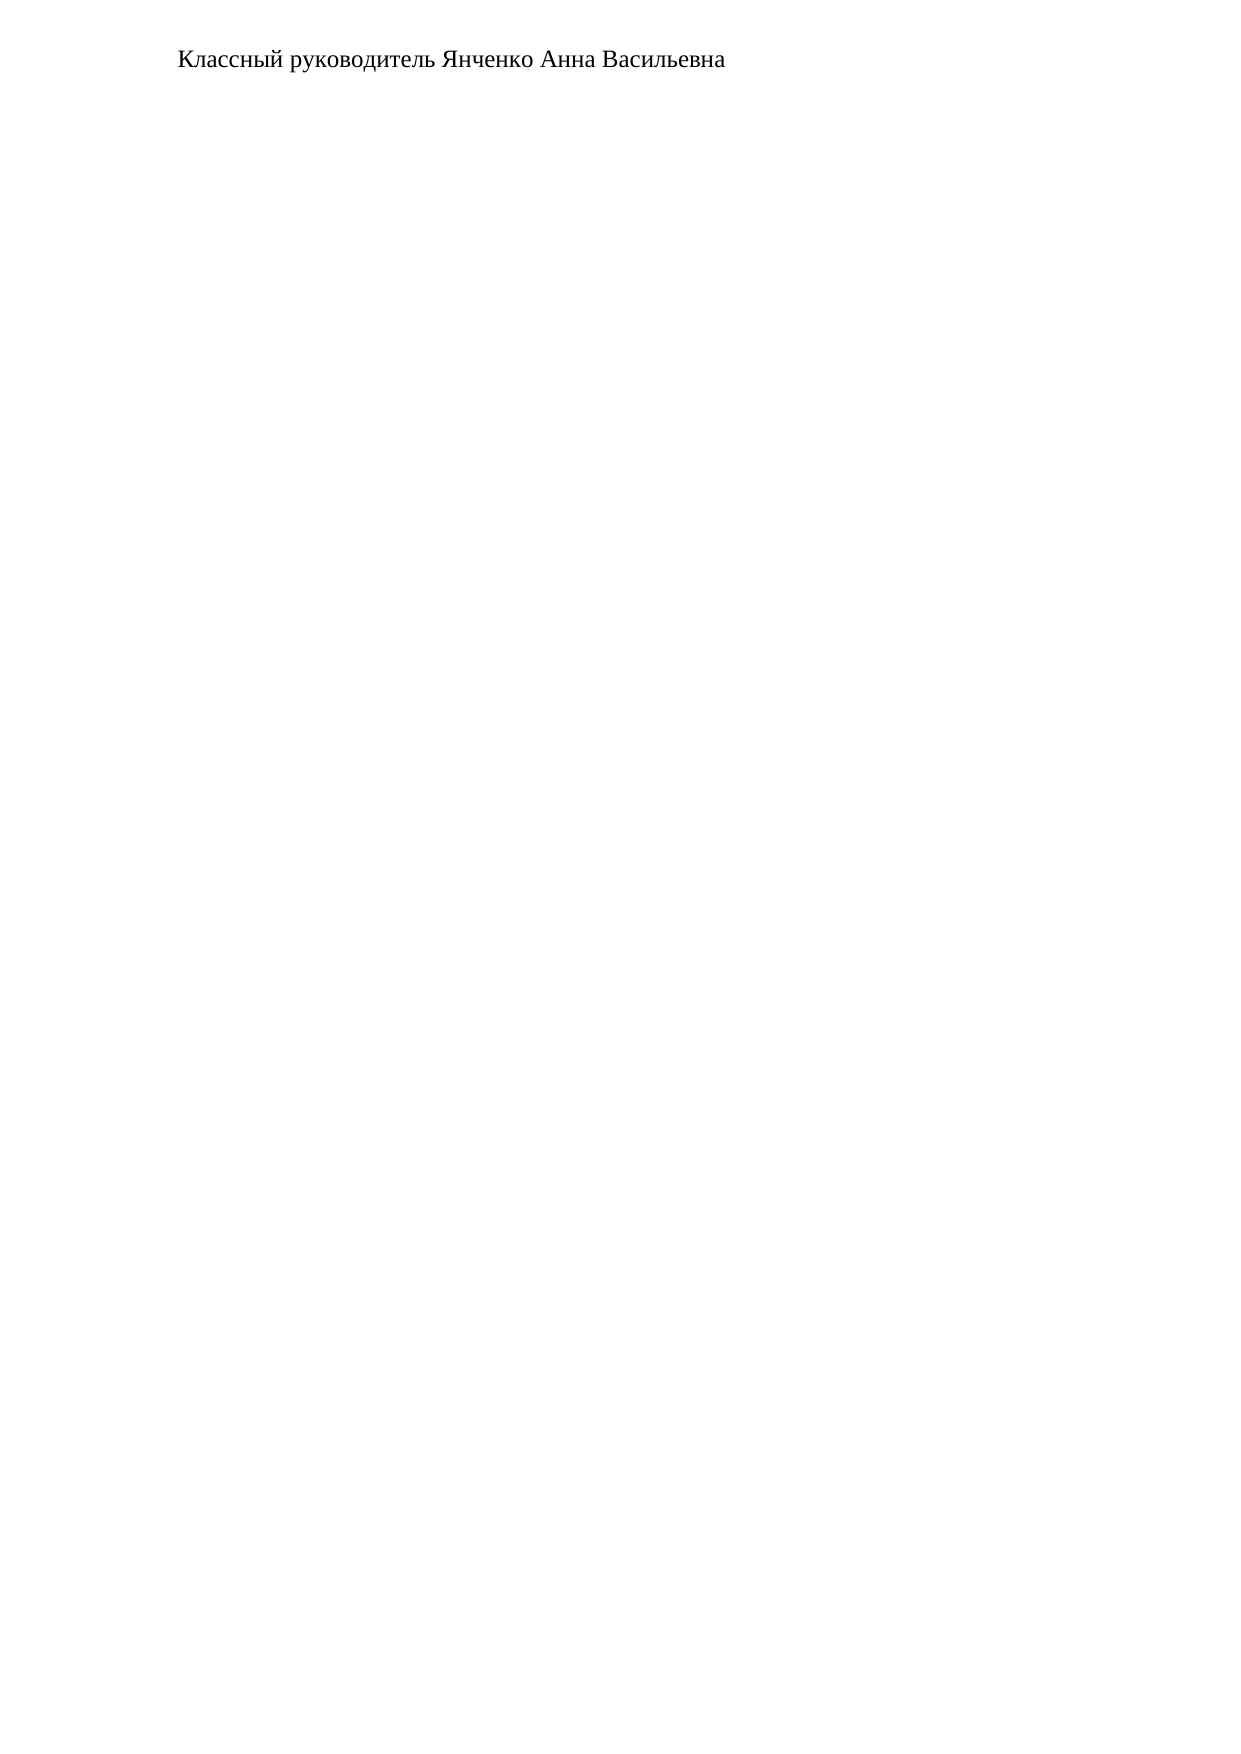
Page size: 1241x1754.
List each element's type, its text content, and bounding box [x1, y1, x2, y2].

text Классный руководитель Янченко Анна Васильевна [177, 44, 1152, 73]
